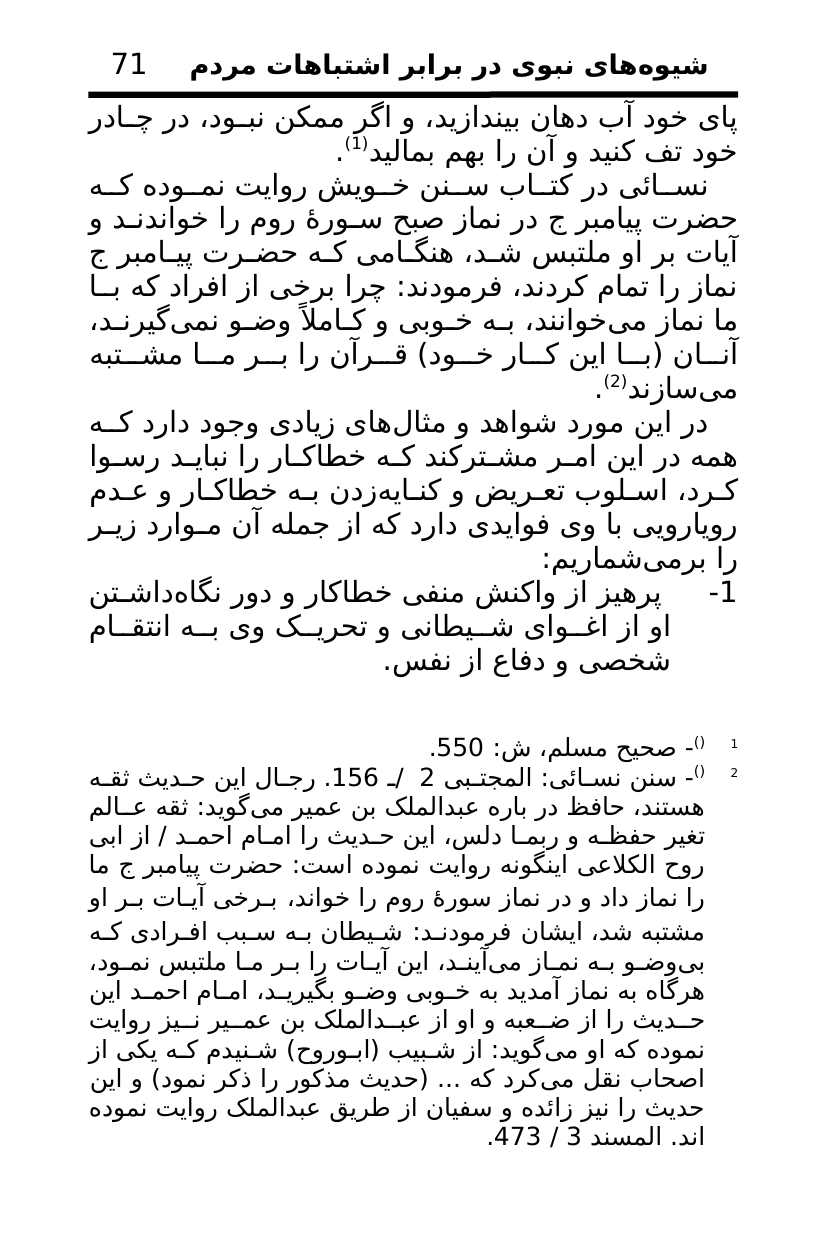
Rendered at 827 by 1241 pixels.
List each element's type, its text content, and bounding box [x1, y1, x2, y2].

text نسائی در کتاب سنن خویش روایت نموده که حضرت پیامبر ج در نماز صبح سورۀ روم را خواندند و آیات بر او ملتبس شد، هنگامی که حضرت پیامبر ج نماز را تمام کردند، فرمودند: چرا برخی از افراد که با ما نماز می‌خوانند، به خوبی و کاملاً وضو نمی‌گیرند، آنان (با این کار خود) قرآن را بر ما مشتبه می‌سازند(). [89, 168, 738, 406]
text در این مورد شواهد و مثال‌های زیادی وجود دارد که همه در این امر مشترکند که خطاکار را نباید رسوا کرد، اسلوب تعریض و کنایه‌زدن به خطاکار و عدم رویارویی با وی فوایدی دارد که از جمله آن موارد زیر را برمی‌شماریم: [89, 406, 738, 575]
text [89, 100, 738, 168]
list پرهیز از واکنش منفی خطاکار و دور نگاه‌داشتن او از اغوای شیطانی و تحریک وی به انتقام شخصی و دفاع از نفس. [89, 575, 708, 677]
